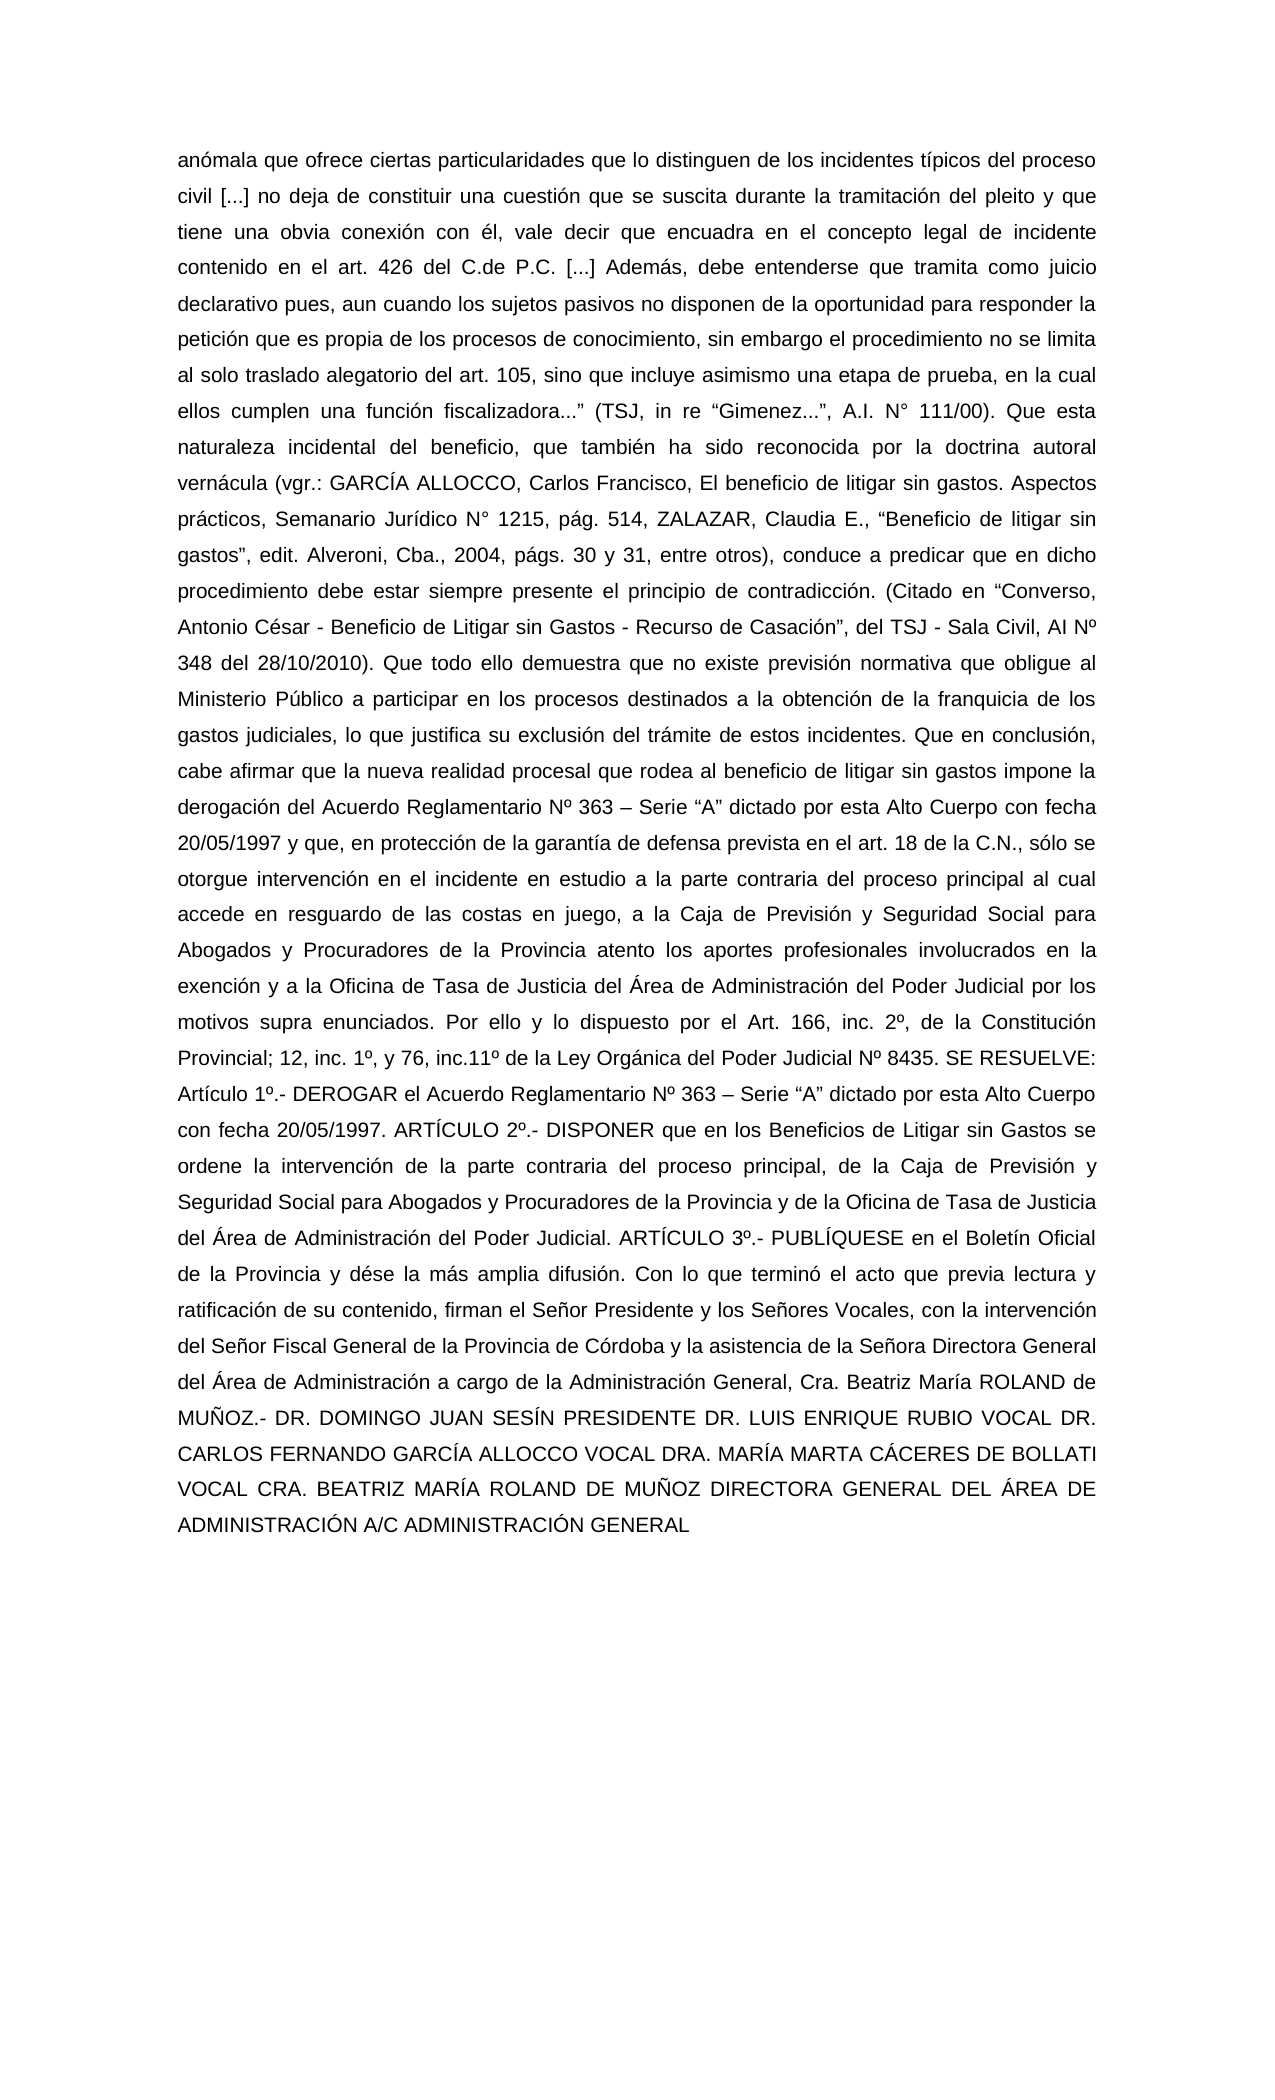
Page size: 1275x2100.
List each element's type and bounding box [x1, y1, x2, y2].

text [177, 148, 1098, 1537]
